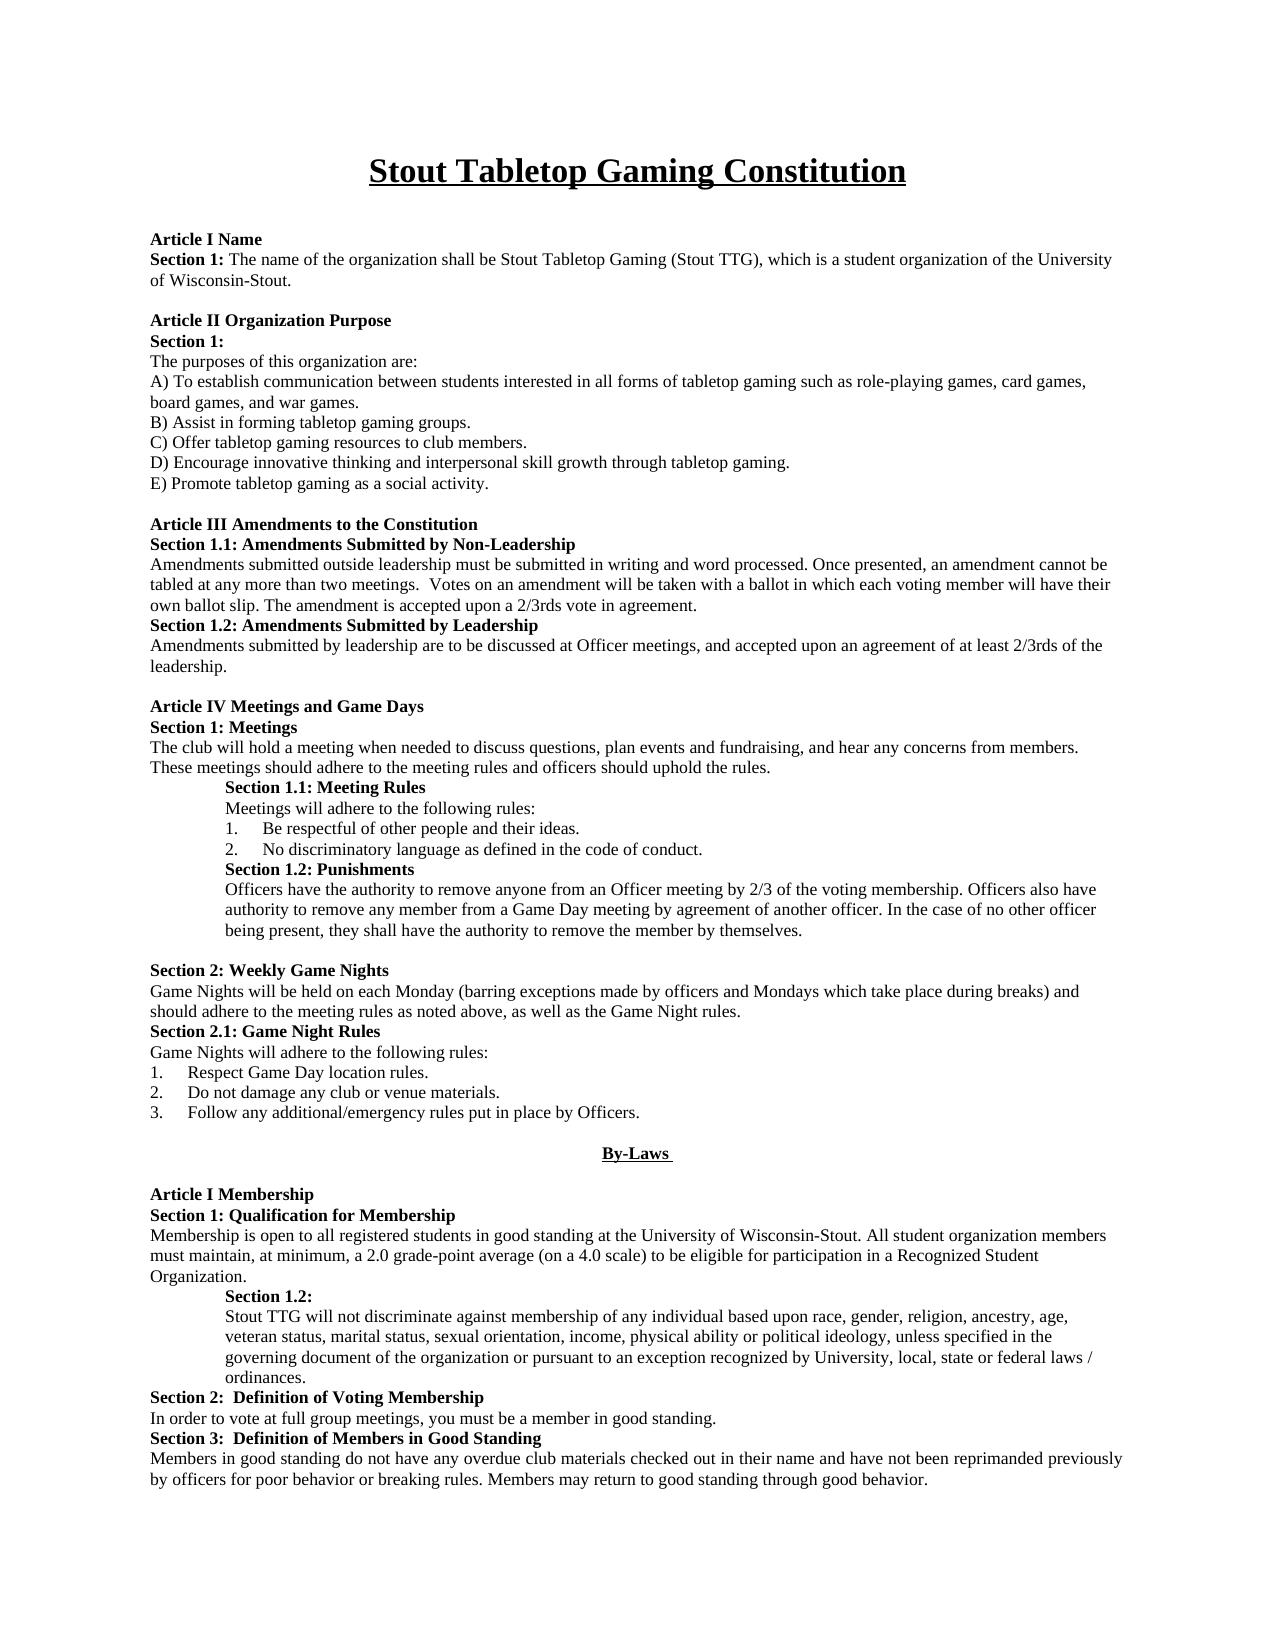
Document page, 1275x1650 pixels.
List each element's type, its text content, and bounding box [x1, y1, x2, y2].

text The club will hold a meeting when needed to discuss questions, plan events and fundraising, and hear any concerns from members. These meetings should adhere to the meeting rules and officers should uphold the rules. [150, 737, 1125, 777]
text Meetings will adhere to the following rules: [150, 798, 1125, 818]
list Do not damage any club or venue materials. [150, 1082, 1125, 1102]
text B) Assist in forming tabletop gaming groups. [150, 412, 1125, 432]
text D) Encourage innovative thinking and interpersonal skill growth through tabletop gaming. [150, 452, 1125, 473]
text By-Laws [150, 1143, 1125, 1163]
list No discriminatory language as defined in the code of conduct. [225, 838, 1125, 859]
text Section 3: Definition of Members in Good Standing [150, 1428, 1125, 1448]
text Membership is open to all registered students in good standing at the University of Wisconsin-Stout. All student organization members must maintain, at minimum, a 2.0 grade-point average (on a 4.0 scale) to be eligible for participation in a Recognized Student Organization. [150, 1225, 1125, 1286]
text Amendments submitted by leadership are to be discussed at Officer meetings, and accepted upon an agreement of at least 2/3rds of the leadership. [150, 635, 1125, 676]
text Section 2.1: Game Night Rules [150, 1021, 1125, 1041]
text Section 1: Meetings [150, 716, 1125, 737]
text In order to vote at full group meetings, you must be a member in good standing. [150, 1408, 1125, 1428]
text Officers have the authority to remove anyone from an Officer meeting by 2/3 of the voting membership. Officers also have authority to remove any member from a Game Day meeting by agreement of another officer. In the case of no other officer being present, they shall have the authority to remove the member by themselves. [225, 879, 1125, 940]
text E) Promote tabletop gaming as a social activity. [150, 473, 1125, 493]
text Section 1.2: Punishments [150, 859, 1125, 879]
text Amendments submitted outside leadership must be submitted in writing and word processed. Once presented, an amendment cannot be tabled at any more than two meetings. Votes on an amendment will be taken with a ballot in which each voting member will have their own ballot slip. The amendment is accepted upon a 2/3rds vote in agreement. [150, 554, 1125, 615]
text C) Offer tabletop gaming resources to club members. [150, 432, 1125, 452]
text Section 1.2: Amendments Submitted by Leadership [150, 615, 1125, 635]
text Article I Name [150, 229, 1125, 249]
list Follow any additional/emergency rules put in place by Officers. [150, 1102, 1125, 1123]
text Members in good standing do not have any overdue club materials checked out in their name and have not been reprimanded previously by officers for poor behavior or breaking rules. Members may return to good standing through good behavior. [150, 1448, 1125, 1489]
text Section 2: Definition of Voting Membership [150, 1387, 1125, 1408]
text Section 1.1: Meeting Rules [150, 777, 1125, 798]
text Section 1.2: [225, 1286, 1125, 1306]
text Section 2: Weekly Game Nights [150, 960, 1125, 981]
list Respect Game Day location rules. [150, 1062, 1125, 1082]
text Article III Amendments to the Constitution [150, 513, 1125, 534]
text Stout Tabletop Gaming Constitution [150, 150, 1125, 189]
text Article II Organization Purpose [150, 310, 1125, 331]
text Section 1: Qualification for Membership [150, 1204, 1125, 1225]
text Section 1: [150, 331, 1125, 351]
text Article IV Meetings and Game Days [150, 696, 1125, 716]
text A) To establish communication between students interested in all forms of tabletop gaming such as role-playing games, card games, board games, and war games. [150, 371, 1125, 412]
list Be respectful of other people and their ideas. [225, 818, 1125, 838]
text Game Nights will be held on each Monday (barring exceptions made by officers and Mondays which take place during breaks) and should adhere to the meeting rules as noted above, as well as the Game Night rules. [150, 981, 1125, 1021]
text Section 1: The name of the organization shall be Stout Tabletop Gaming (Stout TTG), which is a student organization of the University of Wisconsin-Stout. [150, 249, 1125, 290]
text The purposes of this organization are: [150, 351, 1125, 371]
text Game Nights will adhere to the following rules: [150, 1041, 1125, 1062]
text Stout TTG will not discriminate against membership of any individual based upon race, gender, religion, ancestry, age, veteran status, marital status, sexual orientation, income, physical ability or political ideology, unless specified in the governing document of the organization or pursuant to an exception recognized by University, local, state or federal laws / ordinances. [225, 1306, 1125, 1387]
text Article I Membership [150, 1184, 1125, 1204]
text Section 1.1: Amendments Submitted by Non-Leadership [150, 534, 1125, 554]
